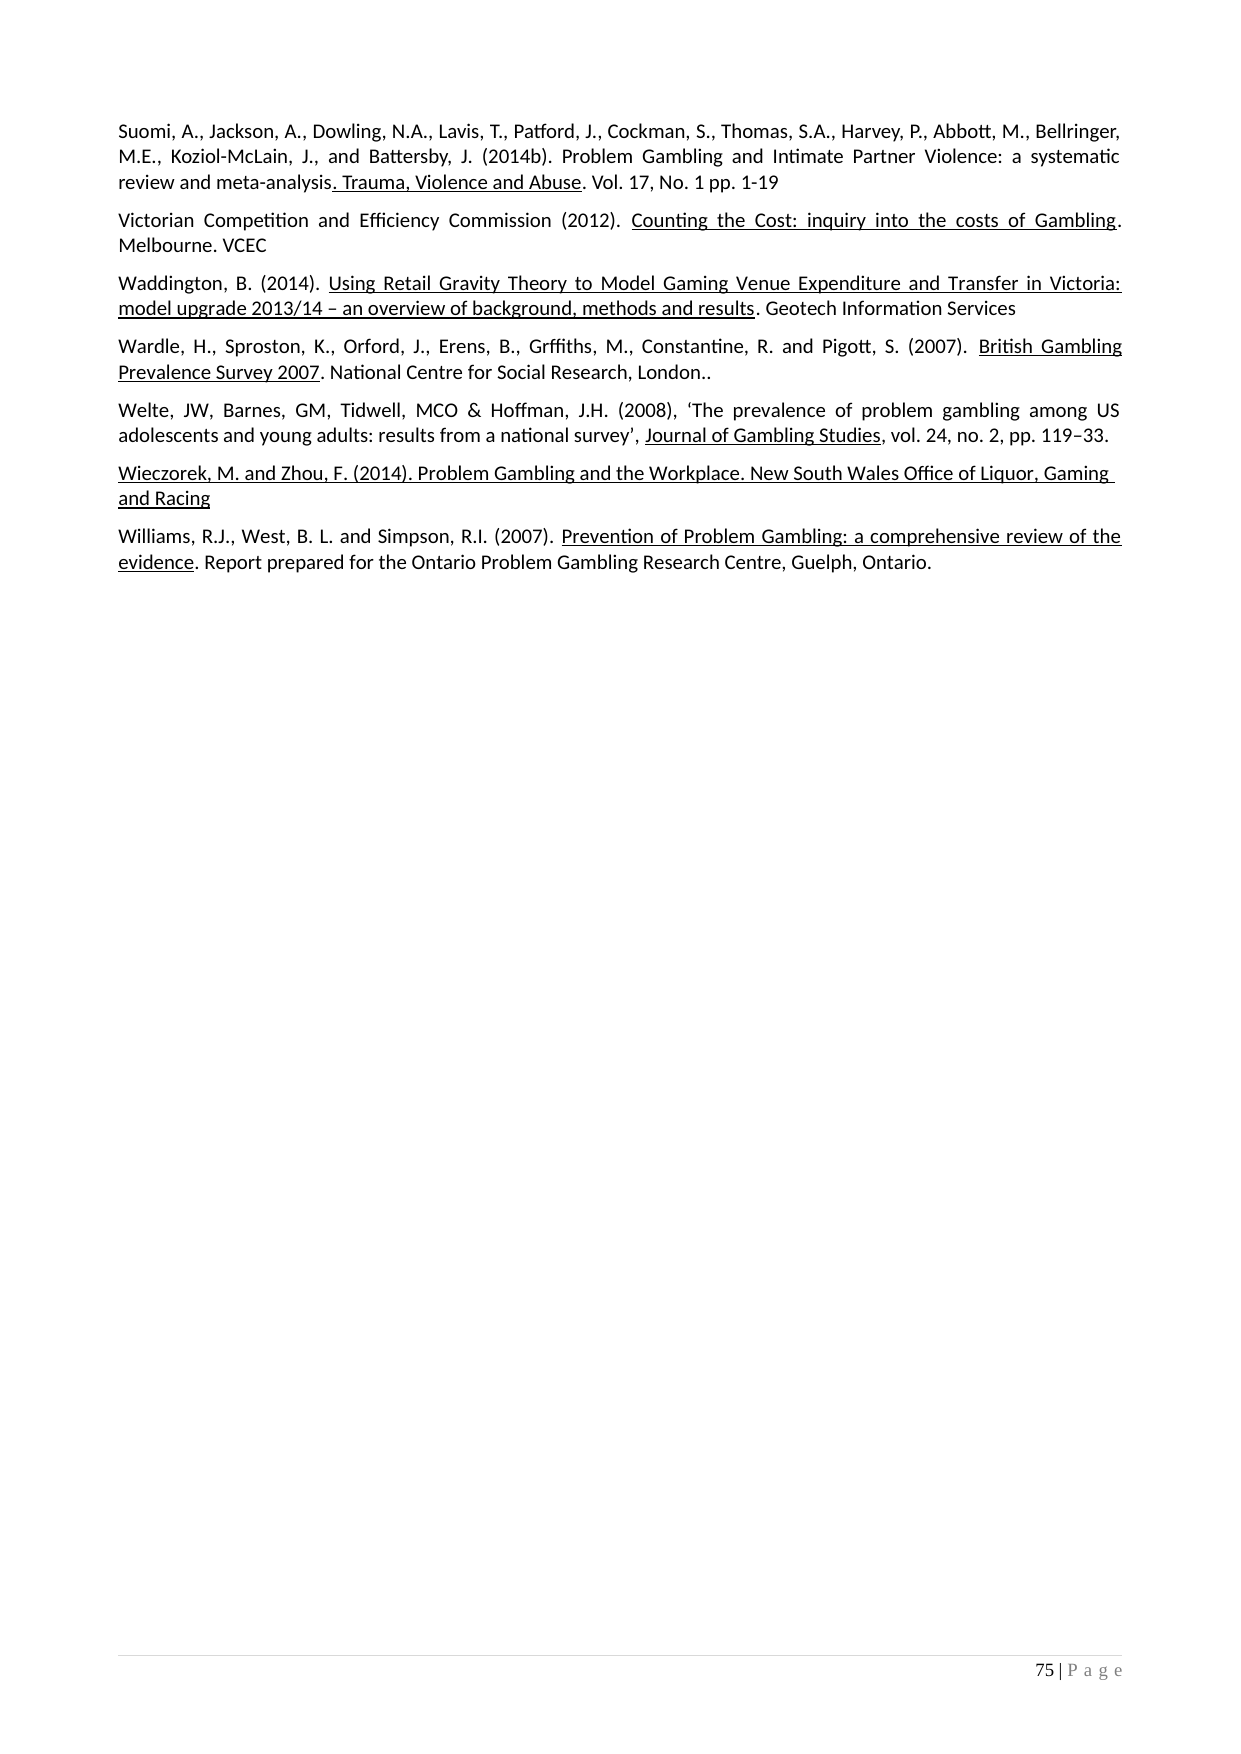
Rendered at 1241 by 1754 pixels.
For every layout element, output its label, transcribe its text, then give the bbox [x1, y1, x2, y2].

text Suomi, A., Jackson, A., Dowling, N.A., Lavis, T., Patford, J., Cockman, S., Thomas, S.A., Harvey, P., Abbott, M., Bellringer, M.E., Koziol-McLain, J., and Battersby, J. (2014b). Problem Gambling and Intimate Partner Violence: a systematic review and meta-analysis. Trauma, Violence and Abuse. Vol. 17, No. 1 pp. 1-19 [118, 118, 1122, 194]
text Williams, R.J., West, B. L. and Simpson, R.I. (2007). Prevention of Problem Gambling: a comprehensive review of the evidence. Report prepared for the Ontario Problem Gambling Research Centre, Guelph, Ontario. [118, 523, 1122, 574]
text Wardle, H., Sproston, K., Orford, J., Erens, B., Grffiths, M., Constantine, R. and Pigott, S. (2007). British Gambling Prevalence Survey 2007. National Centre for Social Research, London.. [118, 333, 1122, 384]
text Waddington, B. (2014). Using Retail Gravity Theory to Model Gaming Venue Expenditure and Transfer in Victoria: model upgrade 2013/14 – an overview of background, methods and results. Geotech Information Services [118, 270, 1122, 321]
text Victorian Competition and Efficiency Commission (2012). Counting the Cost: inquiry into the costs of Gambling. Melbourne. VCEC [118, 207, 1122, 258]
text Welte, JW, Barnes, GM, Tidwell, MCO & Hoffman, J.H. (2008), ‘The prevalence of problem gambling among US adolescents and young adults: results from a national survey’, Journal of Gambling Studies, vol. 24, no. 2, pp. 119–33. [118, 397, 1122, 448]
text Wieczorek, M. and Zhou, F. (2014). Problem Gambling and the Workplace. New South Wales Office of Liquor, Gaming and Racing [118, 460, 1122, 511]
